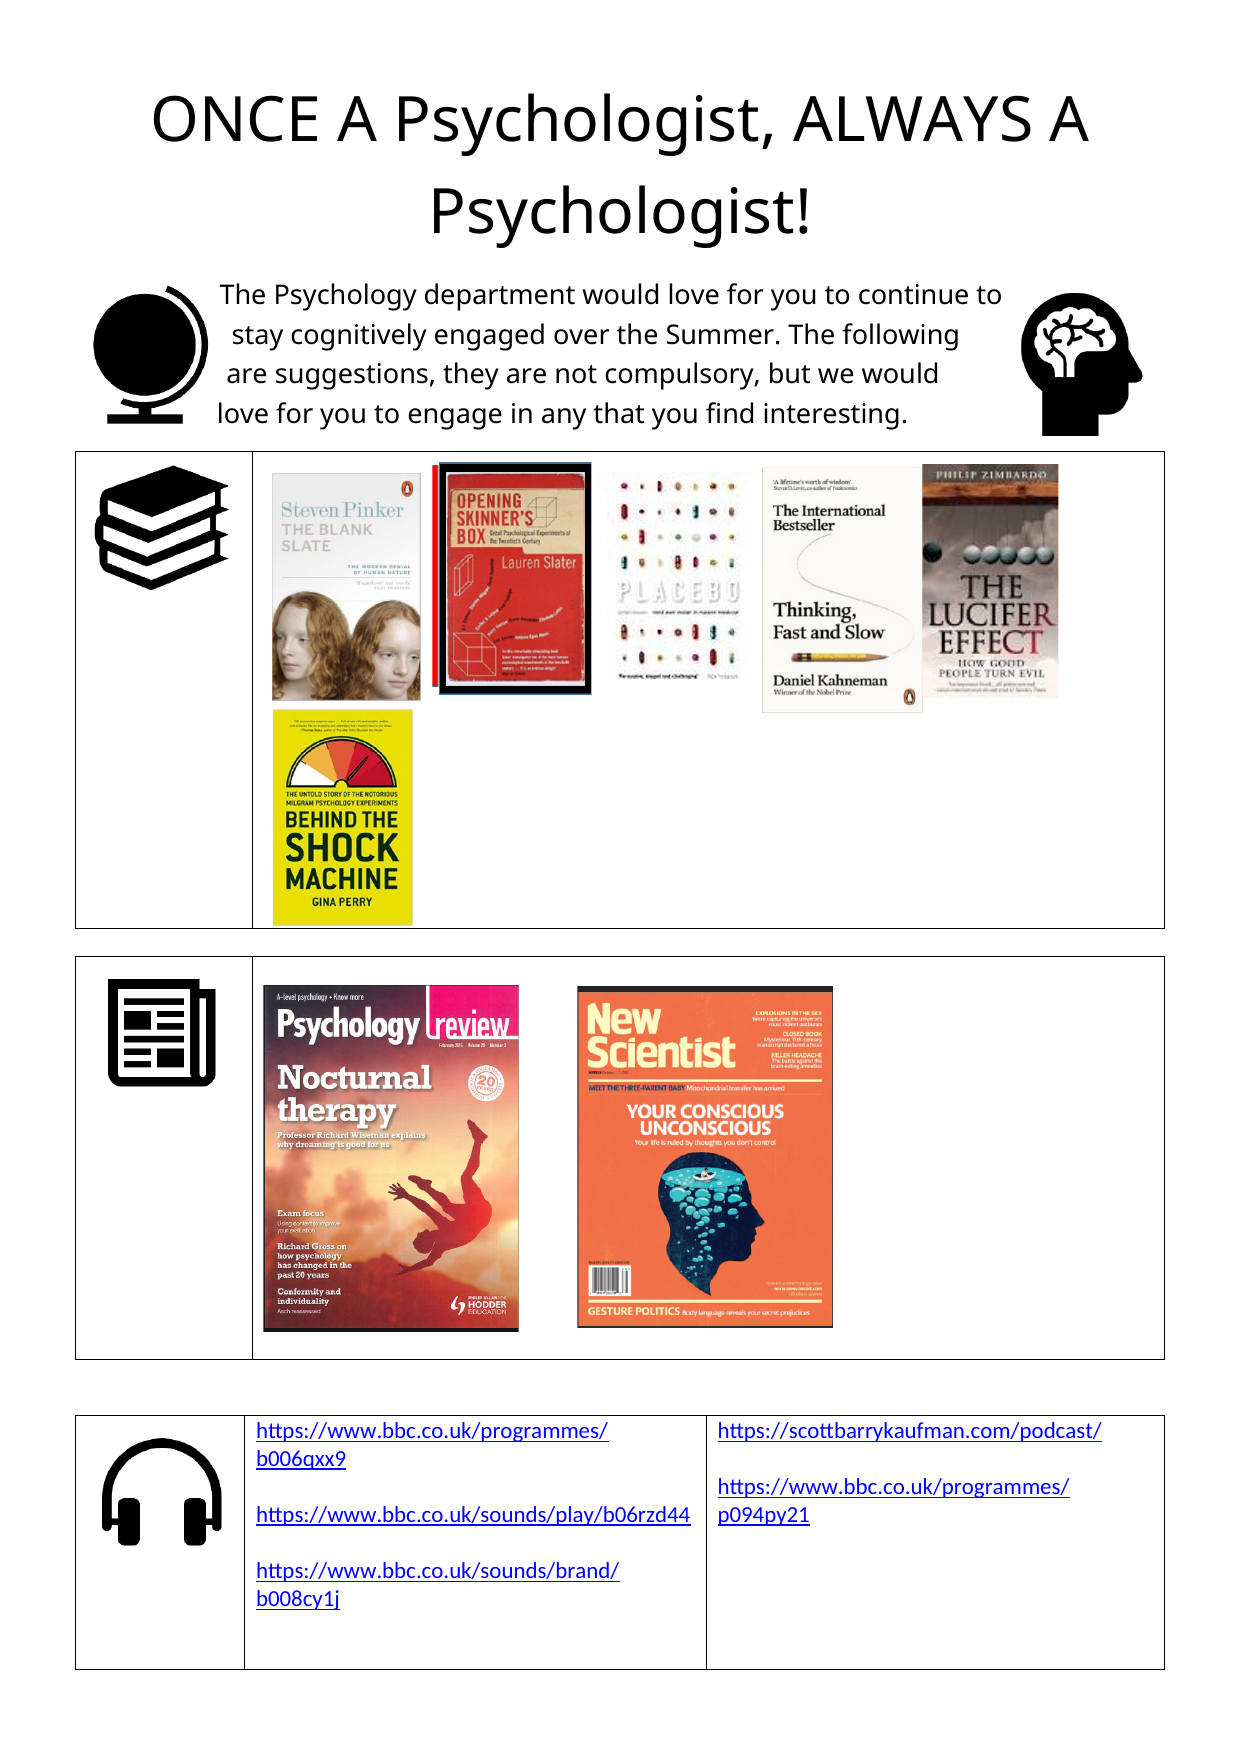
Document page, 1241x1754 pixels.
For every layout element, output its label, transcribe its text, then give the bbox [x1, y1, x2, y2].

text ONCE A Psychologist, ALWAYS A Psychologist! [75, 75, 1165, 252]
picture [263, 460, 424, 707]
picture [86, 957, 237, 1108]
table_header [76, 1416, 244, 1668]
picture [86, 452, 237, 603]
picture [432, 452, 1059, 730]
table_header https://www.bbc.co.uk/programmes/b006qxx9 https://www.bbc.co.uk/sounds/play/b06rzd44 https://www.bbc.co.uk/sounds/brand/b008cy1j [245, 1416, 706, 1668]
table_header [76, 957, 252, 1359]
table_header [76, 452, 252, 927]
picture [87, 279, 213, 427]
picture [263, 985, 519, 1332]
text The Psychology department would love for you to continue to stay cognitively engaged over the Summer. The following are suggestions, they are not compulsory, but we would love for you to engage in any that you find interesting. [75, 275, 1165, 432]
table_header [253, 452, 1164, 927]
picture [1014, 285, 1143, 442]
picture [577, 986, 833, 1328]
picture [86, 1416, 237, 1567]
table_header [253, 957, 1164, 1359]
table_header https://scottbarrykaufman.com/podcast/ https://www.bbc.co.uk/programmes/p094py21 [707, 1416, 1164, 1668]
picture [272, 708, 413, 924]
